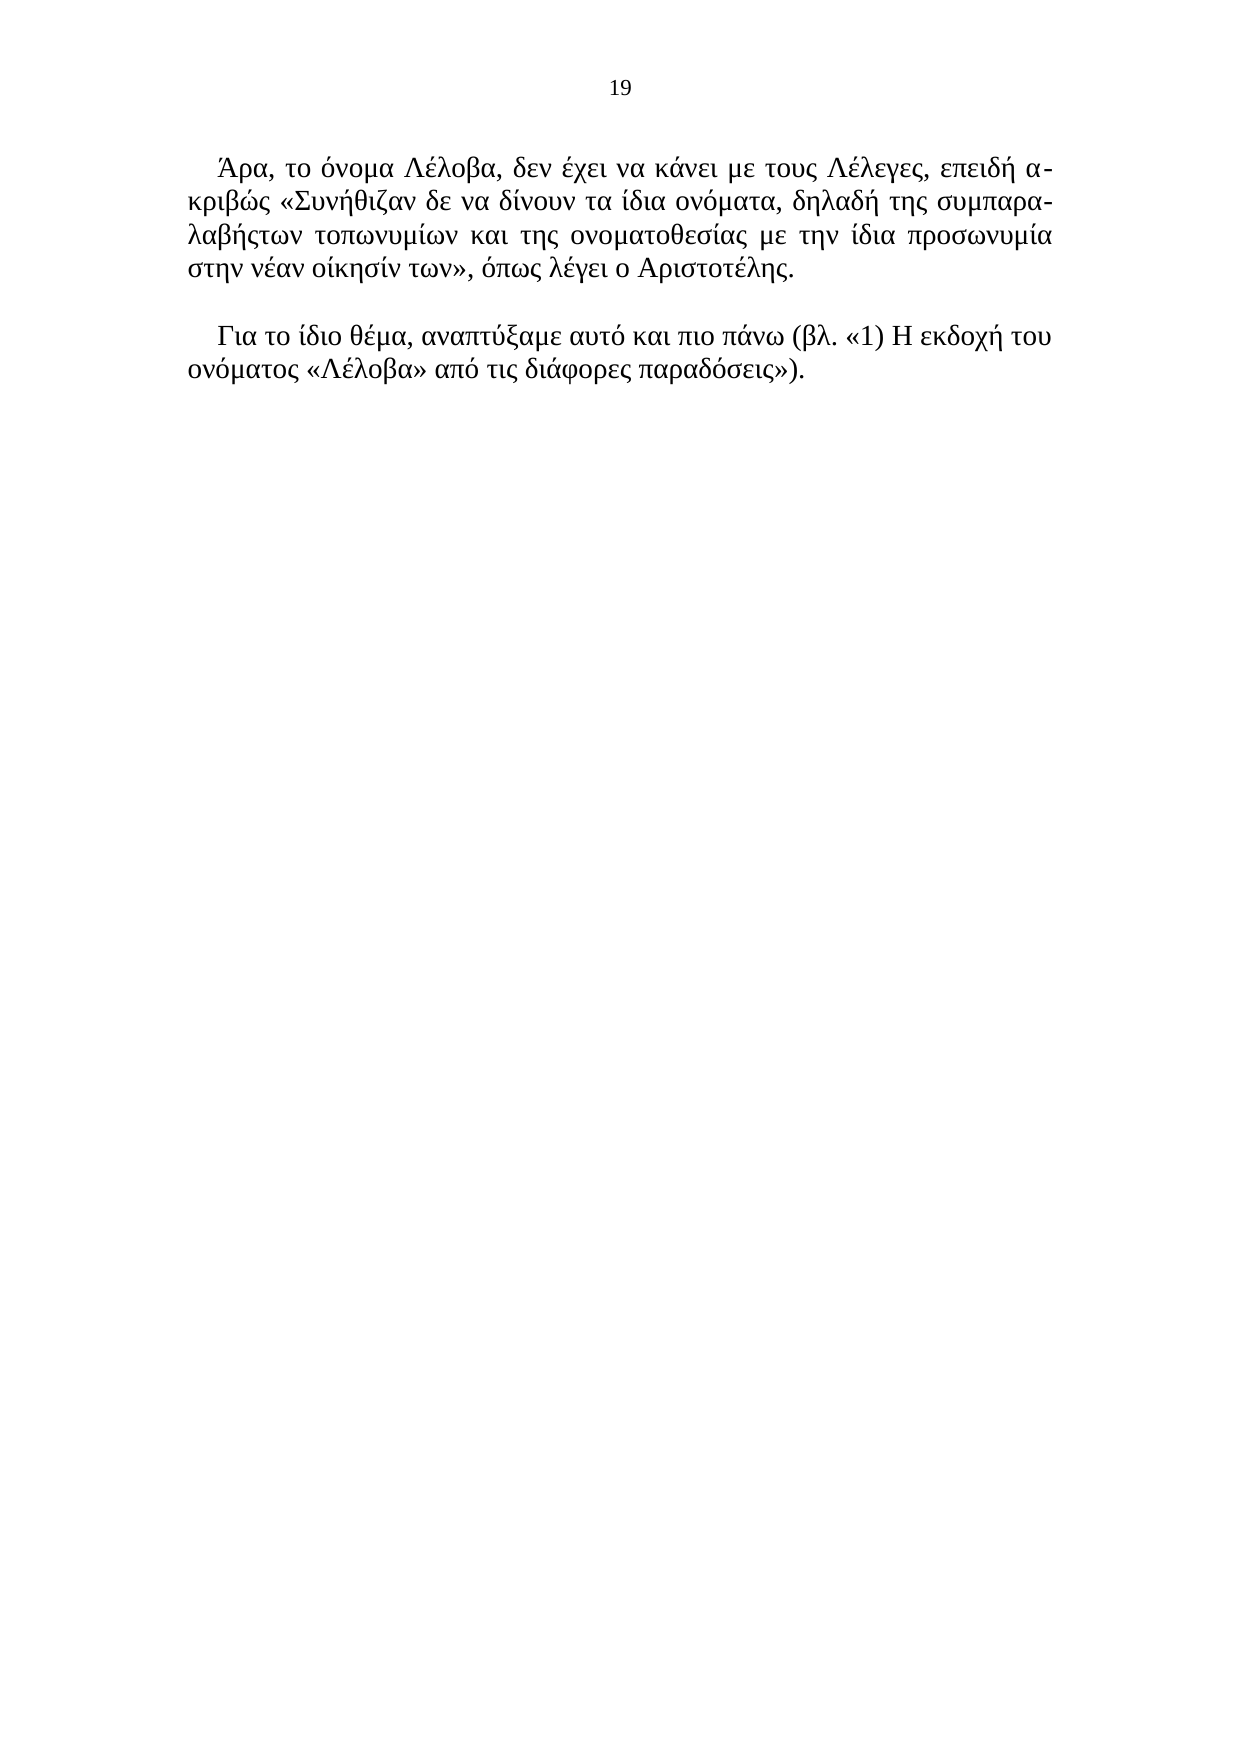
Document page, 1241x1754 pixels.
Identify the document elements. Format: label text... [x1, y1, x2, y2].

text Άρα, το όνομα Λέλοβα, δεν έχει να κάνει με τους Λέλεγες, επειδή ακριβώς «Συνήθιζαν δε να δίνουν τα ίδια ονόματα, δηλαδή της συμπαραλαβήςτων τοπωνυμίων και της ονοματοθεσίας με την ίδια προσωνυμία στην νέαν οίκησίν των», όπως λέγει ο Αριστοτέλης. [187, 150, 1053, 284]
list Για το ίδιο θέμα, αναπτύξαμε αυτό και πιο πάνω (βλ. «1) Η εκδοχή του ονόματος «Λέλοβα» από τις διάφορες παραδόσεις»). [187, 318, 1053, 385]
